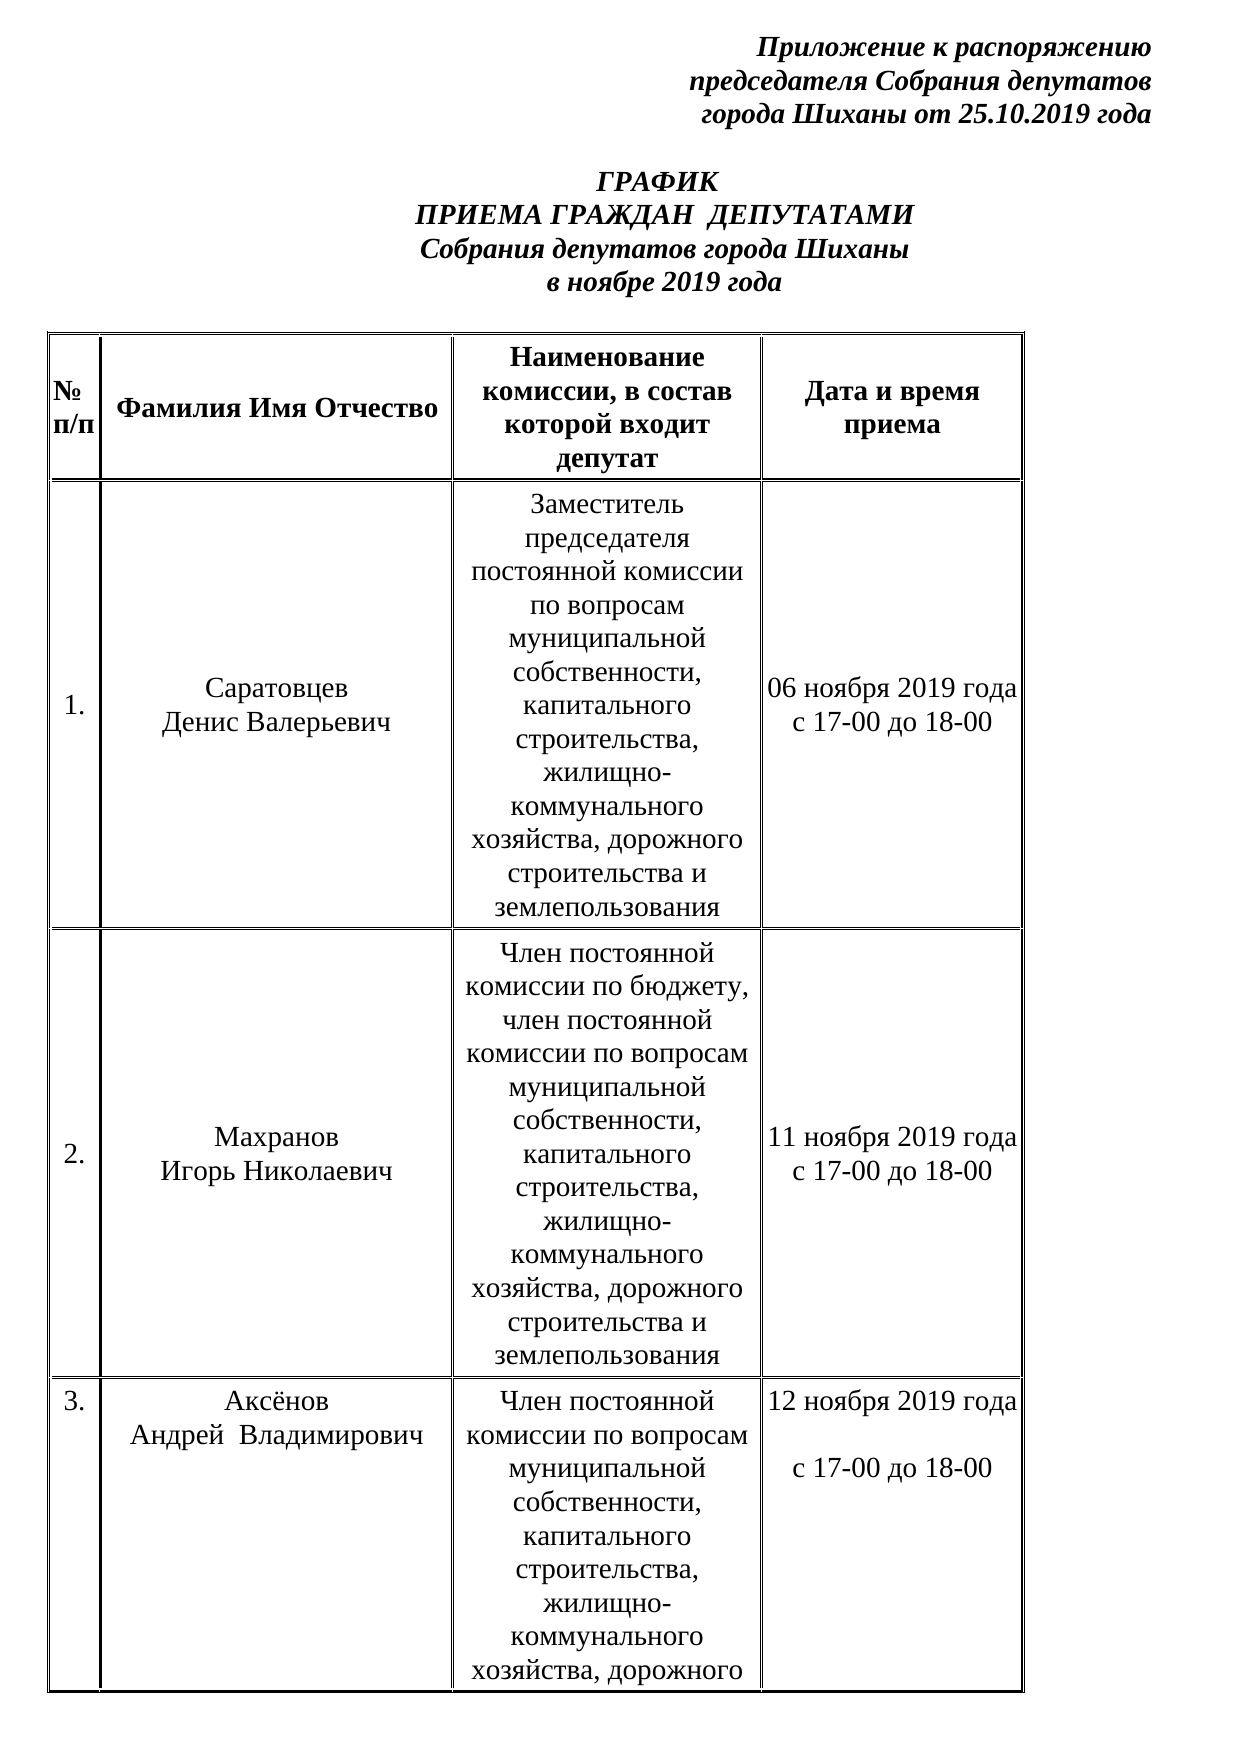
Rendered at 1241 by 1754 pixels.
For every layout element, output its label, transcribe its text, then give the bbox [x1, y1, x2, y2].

table_cell 11 ноября 2019 года с 17-00 до 18-00 [762, 927, 1023, 1376]
table_header Фамилия Имя Отчество [100, 335, 453, 478]
table_header Наименование комиссии, в состав которой входит депутат [453, 335, 762, 478]
table_cell Заместитель председателя постоянной комиссии по вопросам муниципальной собственности, капитального строительства, жилищно-коммунального хозяйства, дорожного строительства и землепользования [454, 482, 760, 927]
table_cell Член постоянной комиссии по бюджету, член постоянной комиссии по вопросам муниципальной собственности, капитального строительства, жилищно-коммунального хозяйства, дорожного строительства и землепользования [454, 930, 760, 1376]
text ГРАФИК [177, 164, 1152, 197]
table_cell Саратовцев Денис Валерьевич [102, 482, 451, 927]
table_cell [453, 1379, 762, 1690]
text Приложение к распоряжению [177, 29, 1152, 63]
text председателя Собрания депутатов [177, 63, 1152, 97]
table_cell 06 ноября 2019 года с 17-00 до 18-00 [763, 478, 1022, 927]
table_header Дата и время приема [762, 335, 1021, 478]
text в ноябре 2019 года [177, 264, 1152, 298]
table_cell 1. [50, 478, 99, 927]
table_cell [762, 1376, 1023, 1690]
table_cell 3. [48, 1376, 100, 1690]
text ПРИЕМА ГРАЖДАН ДЕПУТАТАМИ Собрания депутатов города Шиханы [177, 197, 1152, 264]
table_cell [100, 1379, 453, 1690]
table_cell 2. [48, 927, 100, 1376]
text города Шиханы от 25.10.2019 года [177, 97, 1152, 130]
table_header № п/п [50, 333, 100, 478]
table_cell Махранов Игорь Николаевич [102, 930, 451, 1376]
